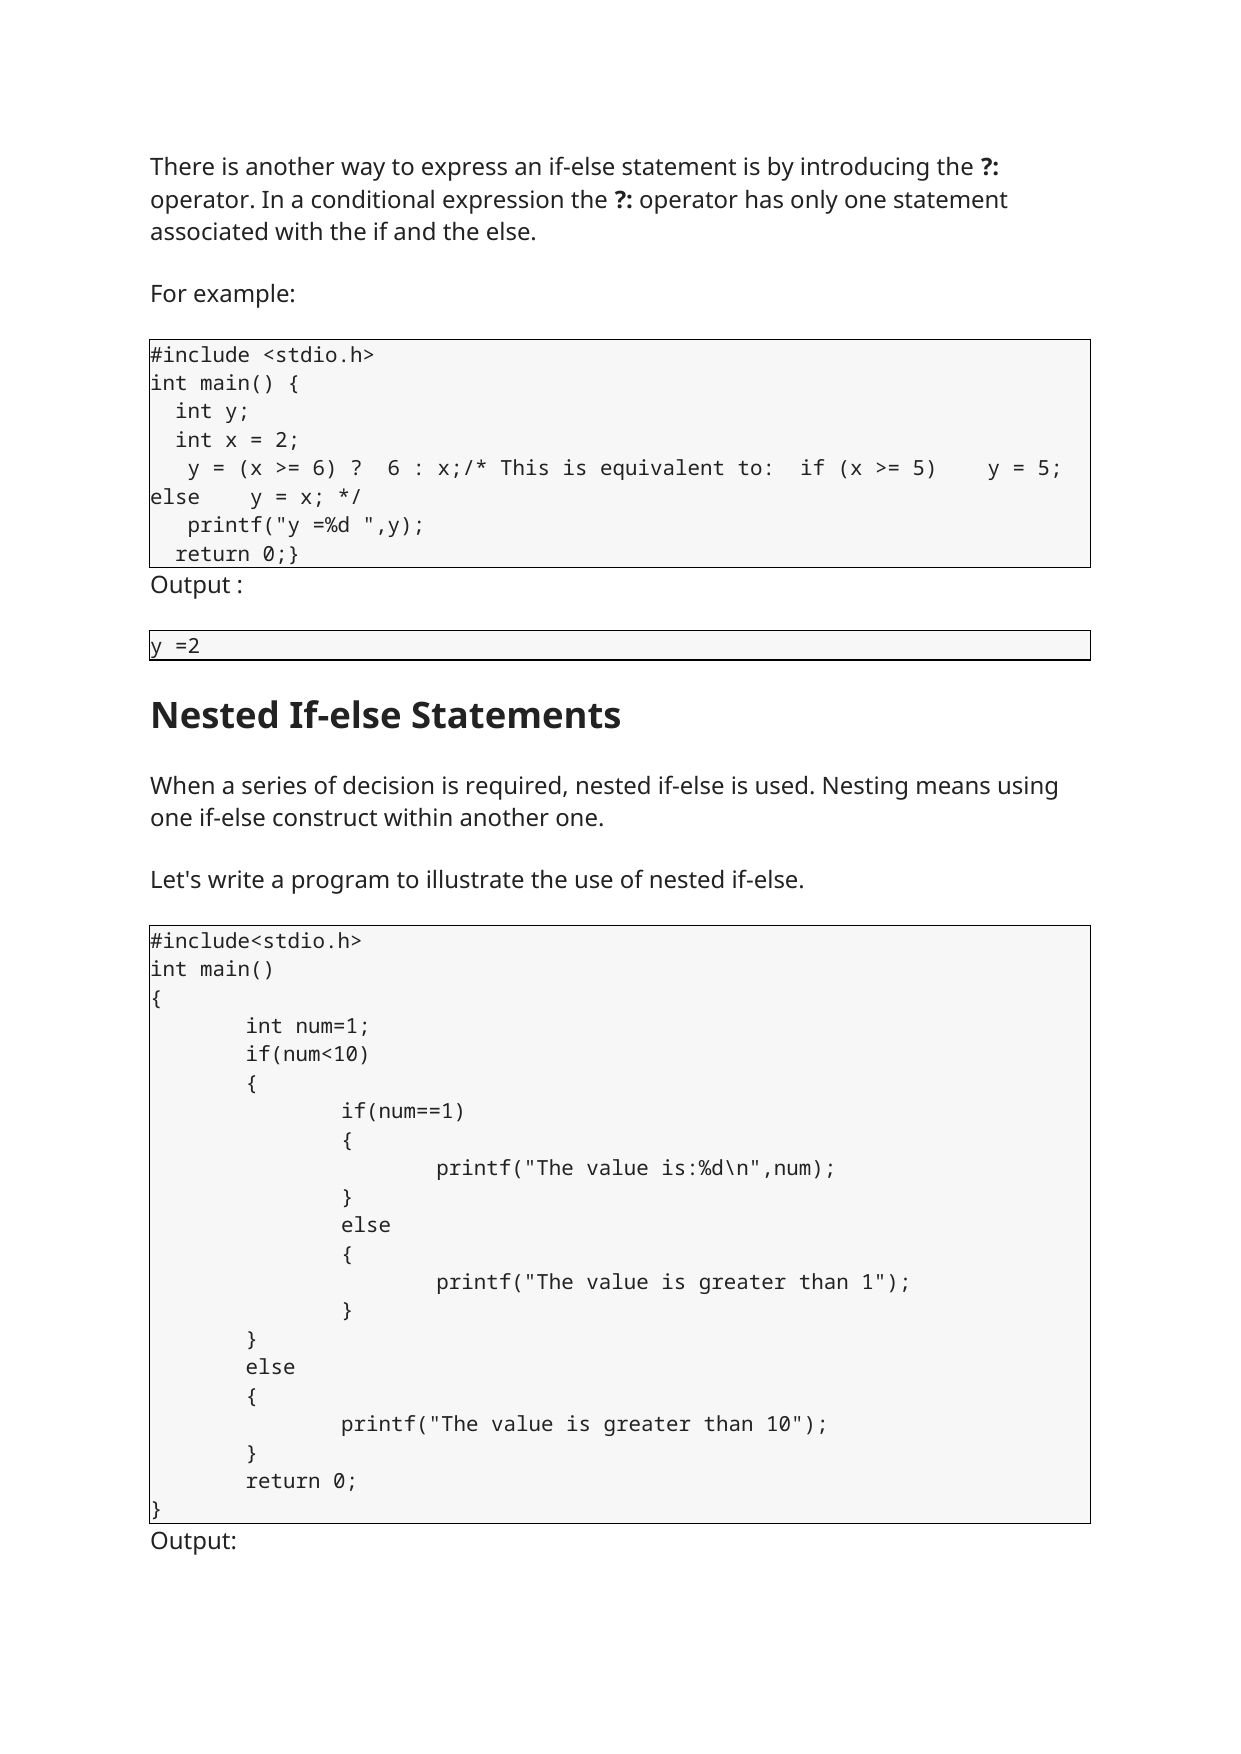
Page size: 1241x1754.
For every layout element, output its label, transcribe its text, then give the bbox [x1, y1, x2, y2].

text } [150, 1182, 1090, 1210]
text { [150, 1239, 1090, 1267]
text } [150, 1438, 1090, 1466]
text printf("The value is:%d\n",num); [150, 1153, 1090, 1182]
text printf("y =%d ",y); [150, 510, 1090, 538]
text #include<stdio.h> [150, 926, 1090, 954]
text else [150, 1210, 1090, 1239]
text if(num==1) [150, 1096, 1090, 1125]
text There is another way to express an if-else statement is by introducing the ?: operator. In a conditional expression the ?: operator has only one statement associated with the if and the else. [150, 150, 1090, 248]
text Output: [150, 1524, 1090, 1557]
text { [150, 1125, 1090, 1153]
text { [150, 1381, 1090, 1409]
text Nested If-else Statements [150, 690, 1090, 739]
text int main() { [150, 368, 1090, 397]
text When a series of decision is required, nested if-else is used. Nesting means using one if-else construct within another one. [150, 769, 1090, 834]
text y =2 [150, 631, 1090, 659]
text return 0;} [150, 538, 1090, 567]
text For example: [150, 277, 1090, 309]
text printf("The value is greater than 1"); [150, 1267, 1090, 1296]
text { [150, 983, 1090, 1011]
text if(num<10) [150, 1039, 1090, 1068]
text } [150, 1296, 1090, 1324]
text else [150, 1352, 1090, 1381]
text { [150, 1068, 1090, 1096]
text int num=1; [150, 1011, 1090, 1039]
text y = (x >= 6) ? 6 : x;/* This is equivalent to: if (x >= 5) y = 5; else y = x; */ [150, 453, 1090, 510]
text } [150, 1324, 1090, 1352]
text int x = 2; [150, 425, 1090, 453]
text Let's write a program to illustrate the use of nested if-else. [150, 863, 1090, 896]
text Output : [150, 568, 1090, 601]
text return 0; [150, 1466, 1090, 1493]
text int y; [150, 397, 1090, 425]
text #include <stdio.h> [150, 340, 1090, 368]
text int main() [150, 954, 1090, 983]
text } [150, 1493, 1090, 1523]
text printf("The value is greater than 10"); [150, 1409, 1090, 1438]
